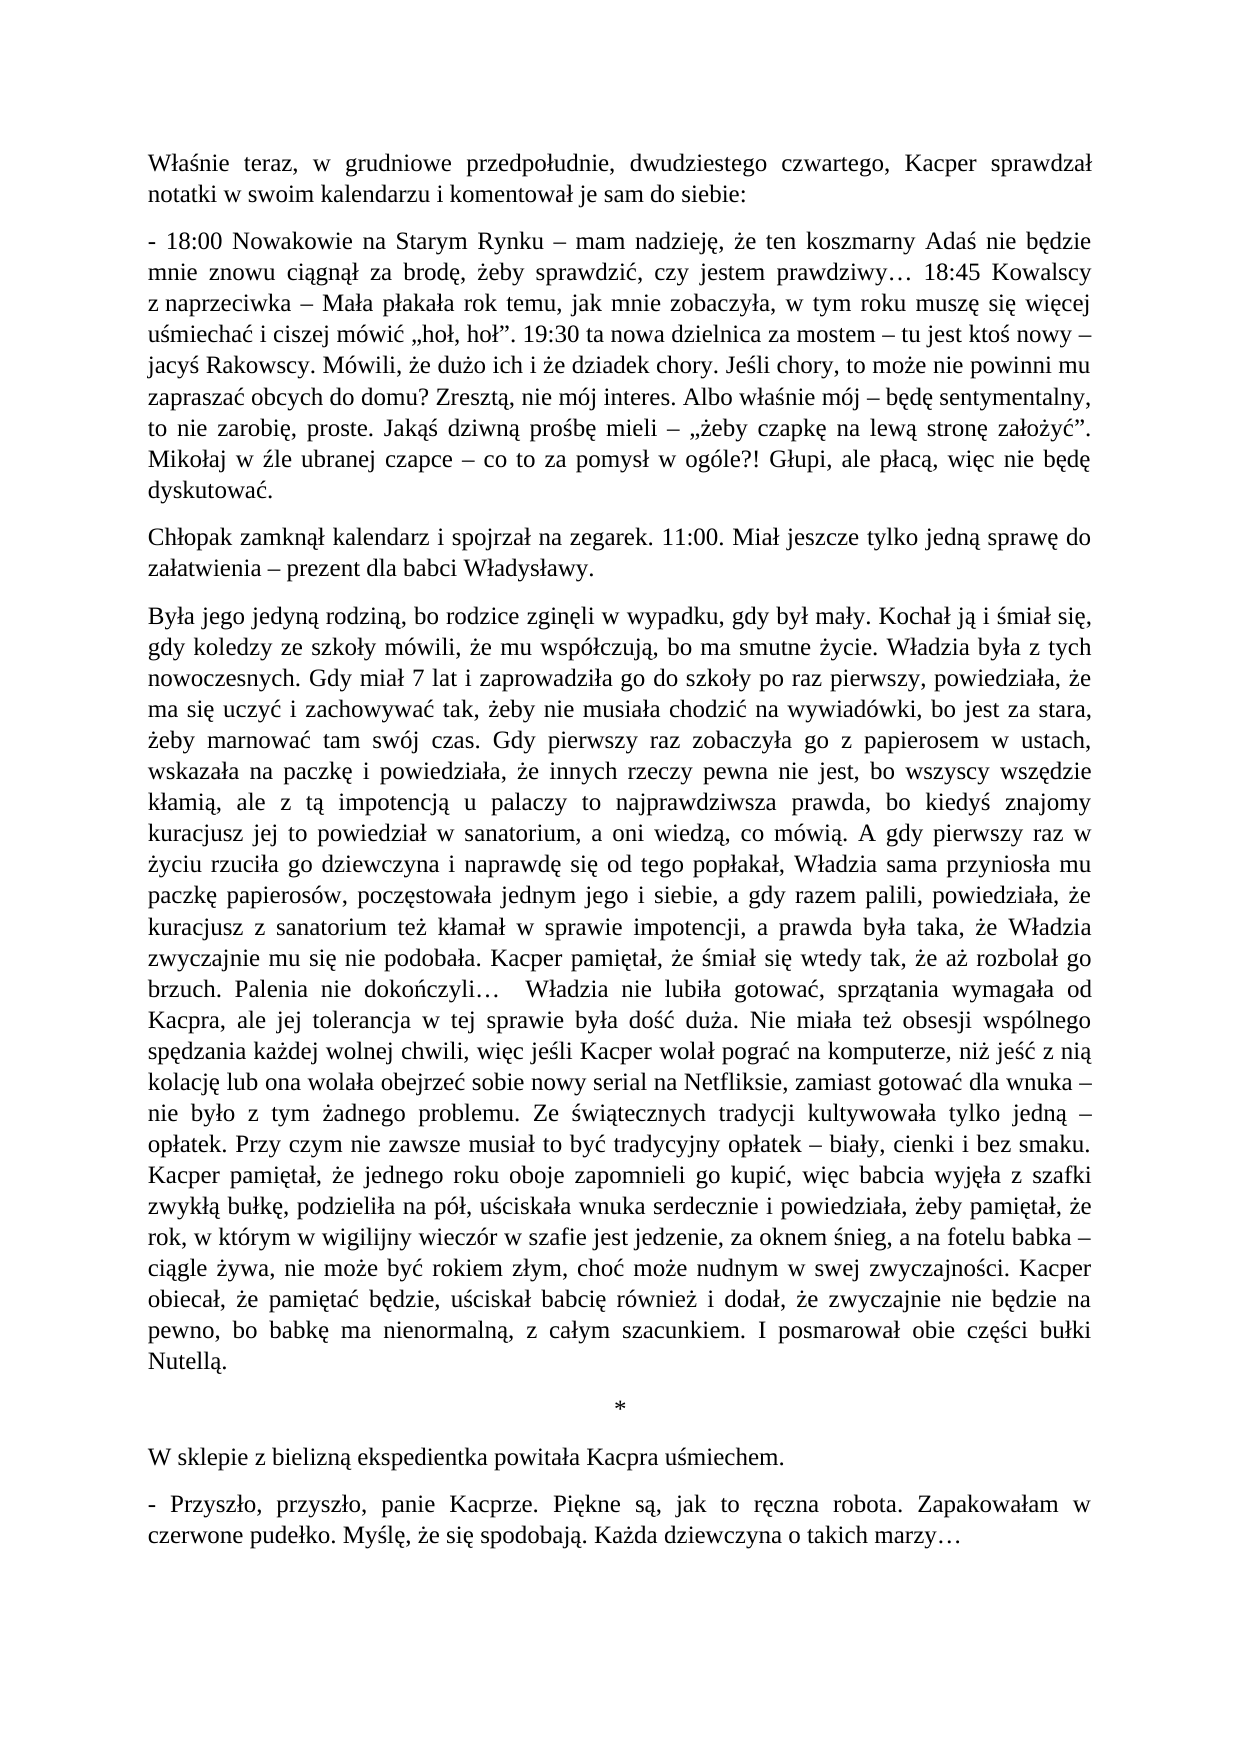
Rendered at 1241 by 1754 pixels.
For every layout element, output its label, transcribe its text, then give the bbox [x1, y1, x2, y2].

text W sklepie z bielizną ekspedientka powitała Kacpra uśmiechem. [148, 1442, 1093, 1470]
text * [148, 1394, 1093, 1423]
text - Przyszło, przyszło, panie Kacprze. Piękne są, jak to ręczna robota. Zapakowałam w czerwone pudełko. Myślę, że się spodobają. Każda dziewczyna o takich marzy… [148, 1489, 1093, 1549]
text Właśnie teraz, w grudniowe przedpołudnie, dwudziestego czwartego, Kacper sprawdzał notatki w swoim kalendarzu i komentował je sam do siebie: [148, 148, 1093, 207]
text - 18:00 Nowakowie na Starym Rynku – mam nadzieję, że ten koszmarny Adaś nie będzie mnie znowu ciągnął za brodę, żeby sprawdzić, czy jestem prawdziwy… 18:45 Kowalscy z naprzeciwka – Mała płakała rok temu, jak mnie zobaczyła, w tym roku muszę się więcej uśmiechać i ciszej mówić „hoł, hoł”. 19:30 ta nowa dzielnica za mostem – tu jest ktoś nowy – jacyś Rakowscy. Mówili, że dużo ich i że dziadek chory. Jeśli chory, to może nie powinni mu zapraszać obcych do domu? Zresztą, nie mój interes. Albo właśnie mój – będę sentymentalny, to nie zarobię, proste. Jakąś dziwną prośbę mieli – „żeby czapkę na lewą stronę założyć”. Mikołaj w źle ubranej czapce – co to za pomysł w ogóle?! Głupi, ale płacą, więc nie będę dyskutować. [148, 226, 1093, 503]
text Chłopak zamknął kalendarz i spojrzał na zegarek. 11:00. Miał jeszcze tylko jedną sprawę do załatwienia – prezent dla babci Władysławy. [148, 522, 1093, 582]
text Była jego jedyną rodziną, bo rodzice zginęli w wypadku, gdy był mały. Kochał ją i śmiał się, gdy koledzy ze szkoły mówili, że mu współczują, bo ma smutne życie. Władzia była z tych nowoczesnych. Gdy miał 7 lat i zaprowadziła go do szkoły po raz pierwszy, powiedziała, że ma się uczyć i zachowywać tak, żeby nie musiała chodzić na wywiadówki, bo jest za stara, żeby marnować tam swój czas. Gdy pierwszy raz zobaczyła go z papierosem w ustach, wskazała na paczkę i powiedziała, że innych rzeczy pewna nie jest, bo wszyscy wszędzie kłamią, ale z tą impotencją u palaczy to najprawdziwsza prawda, bo kiedyś znajomy kuracjusz jej to powiedział w sanatorium, a oni wiedzą, co mówią. A gdy pierwszy raz w życiu rzuciła go dziewczyna i naprawdę się od tego popłakał, Władzia sama przyniosła mu paczkę papierosów, poczęstowała jednym jego i siebie, a gdy razem palili, powiedziała, że kuracjusz z sanatorium też kłamał w sprawie impotencji, a prawda była taka, że Władzia zwyczajnie mu się nie podobała. Kacper pamiętał, że śmiał się wtedy tak, że aż rozbolał go brzuch. Palenia nie dokończyli… Władzia nie lubiła gotować, sprzątania wymagała od Kacpra, ale jej tolerancja w tej sprawie była dość duża. Nie miała też obsesji wspólnego spędzania każdej wolnej chwili, więc jeśli Kacper wolał pograć na komputerze, niż jeść z nią kolację lub ona wolała obejrzeć sobie nowy serial na Netfliksie, zamiast gotować dla wnuka – nie było z tym żadnego problemu. Ze świątecznych tradycji kultywowała tylko jedną – opłatek. Przy czym nie zawsze musiał to być tradycyjny opłatek – biały, cienki i bez smaku. Kacper pamiętał, że jednego roku oboje zapomnieli go kupić, więc babcia wyjęła z szafki zwykłą bułkę, podzieliła na pół, uściskała wnuka serdecznie i powiedziała, żeby pamiętał, że rok, w którym w wigilijny wieczór w szafie jest jedzenie, za oknem śnieg, a na fotelu babka – ciągle żywa, nie może być rokiem złym, choć może nudnym w swej zwyczajności. Kacper obiecał, że pamiętać będzie, uściskał babcię również i dodał, że zwyczajnie nie będzie na pewno, bo babkę ma nienormalną, z całym szacunkiem. I posmarował obie części bułki Nutellą. [148, 601, 1093, 1375]
